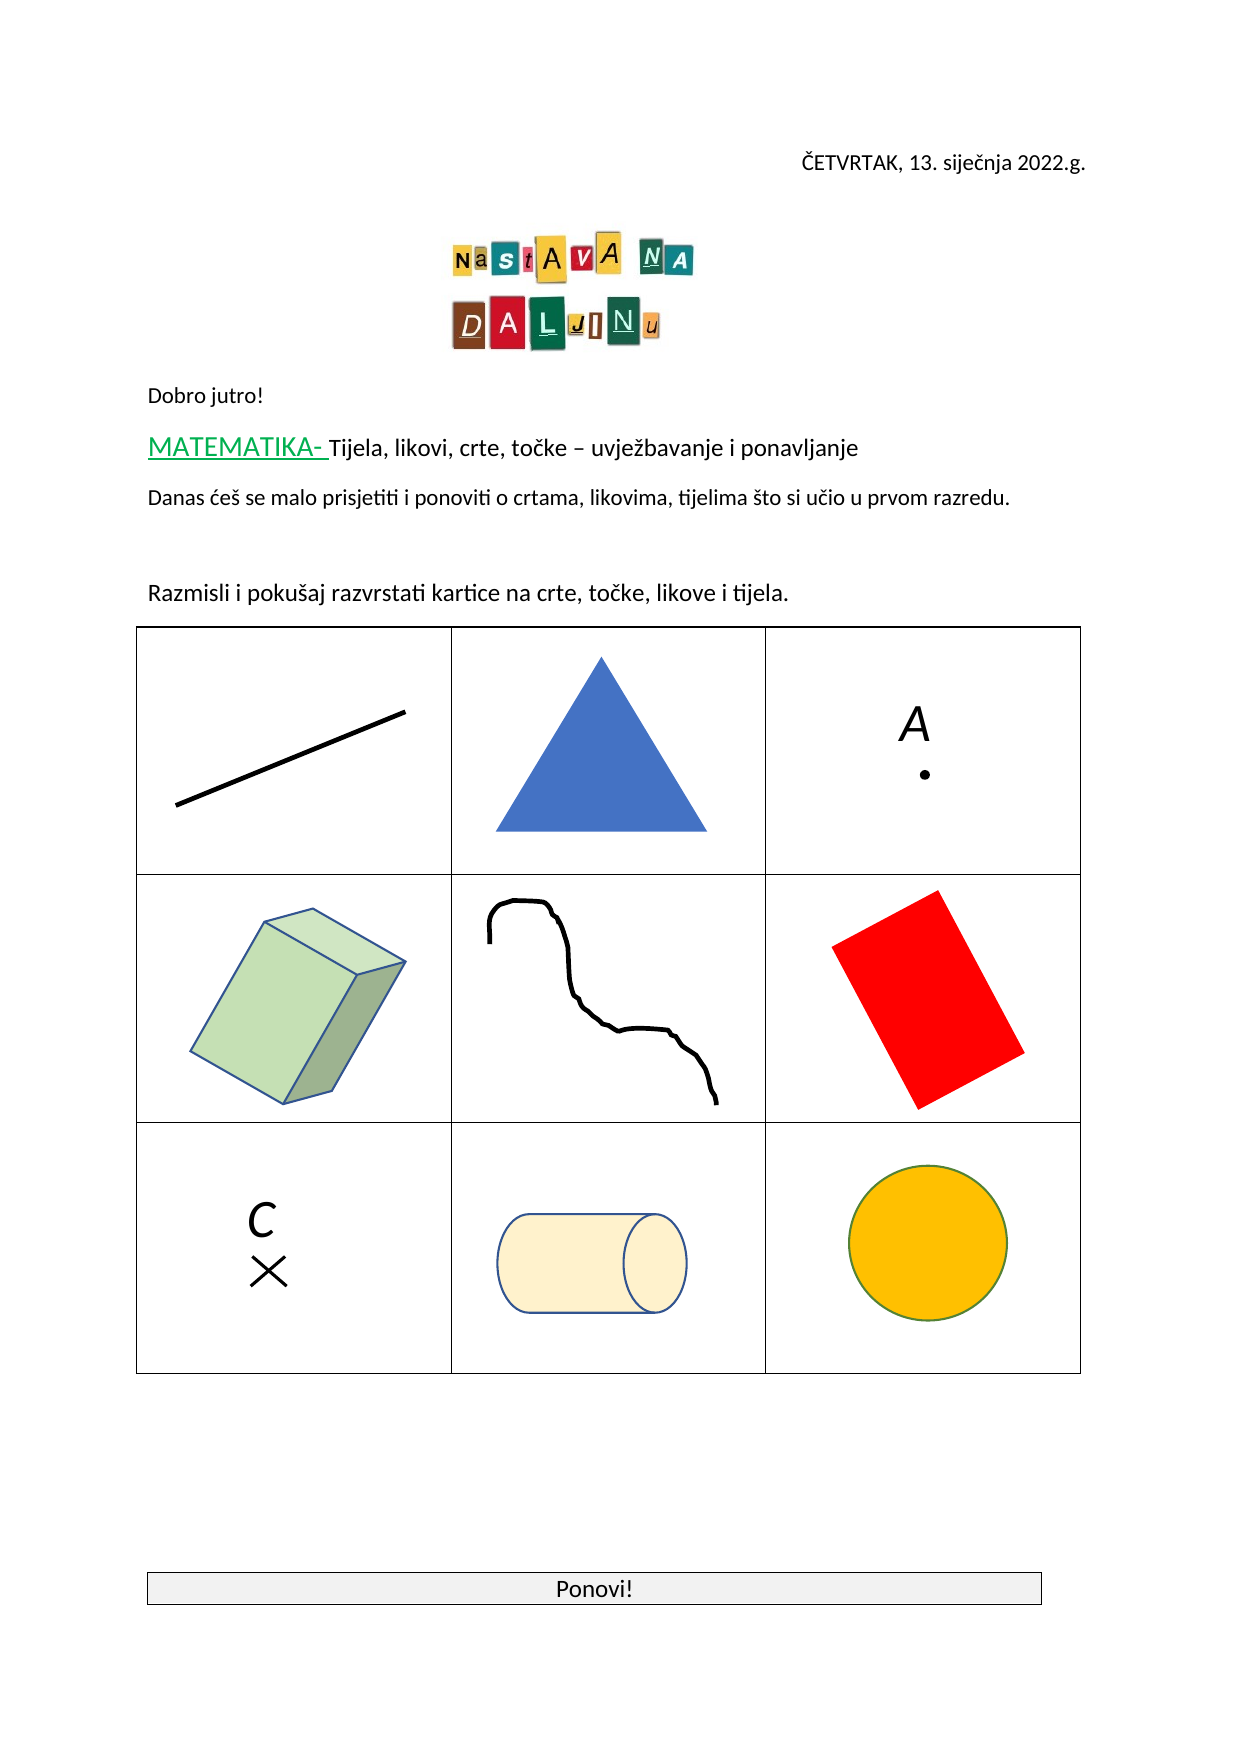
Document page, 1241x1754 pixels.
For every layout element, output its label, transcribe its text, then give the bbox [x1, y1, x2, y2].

table_cell [766, 875, 1080, 1122]
table_header [137, 628, 451, 874]
text Razmisli i pokušaj razvrstati kartice na crte, točke, likove i tijela. [148, 577, 1093, 607]
table_cell [452, 1123, 765, 1373]
picture [427, 194, 706, 363]
table_cell [452, 875, 765, 1122]
table_header [452, 628, 765, 874]
text MATEMATIKA- Tijela, likovi, crte, točke – uvježbavanje i ponavljanje [148, 428, 1093, 463]
table_cell C [137, 1123, 451, 1373]
table_header Ponovi! [148, 1573, 1041, 1603]
text ČETVRTAK, 13. siječnja 2022.g. [148, 148, 1093, 176]
text Dobro jutro! [148, 381, 1093, 409]
text Danas ćeš se malo prisjetiti i ponoviti o crtama, likovima, tijelima što si učio u prvom razredu. [148, 483, 1093, 511]
table_header A [766, 628, 1080, 874]
table_cell [137, 875, 451, 1122]
table_cell [766, 1123, 1080, 1373]
